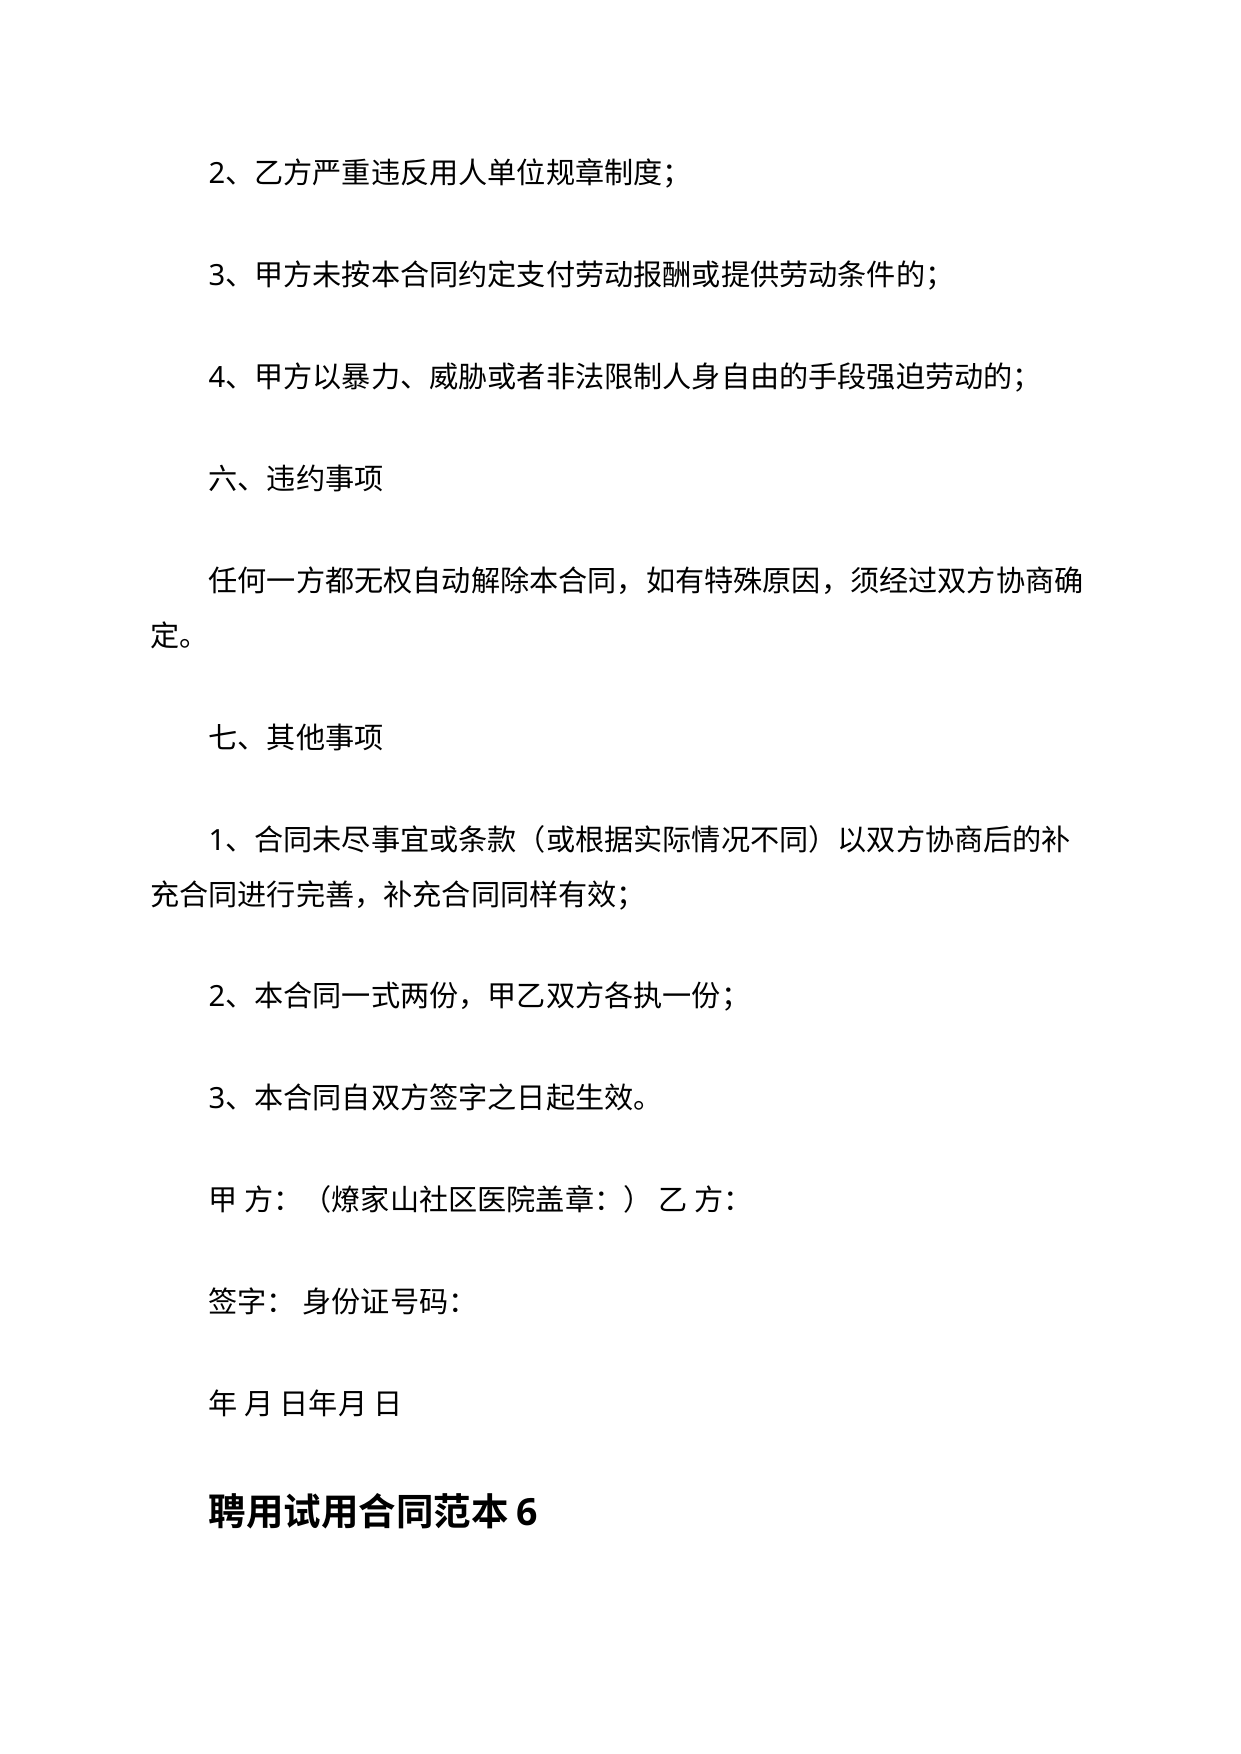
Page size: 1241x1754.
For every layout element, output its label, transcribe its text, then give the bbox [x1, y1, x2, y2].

text 年 月 日年月 日 [150, 1380, 1090, 1423]
text 签字： 身份证号码： [150, 1279, 1090, 1321]
text 甲 方：（燎家山社区医院盖章：） 乙 方： [150, 1177, 1090, 1219]
text 聘用试用合同范本6 [150, 1482, 1090, 1537]
text 2、本合同一式两份，甲乙双方各执一份； [150, 973, 1090, 1015]
text 六、违约事项 [150, 456, 1090, 498]
text 七、其他事项 [150, 714, 1090, 757]
text 2、乙方严重违反用人单位规章制度； [150, 150, 1090, 192]
text 4、甲方以暴力、威胁或者非法限制人身自由的手段强迫劳动的； [150, 354, 1090, 396]
text 任何一方都无权自动解除本合同，如有特殊原因，须经过双方协商确定。 [150, 558, 1090, 655]
text 3、甲方未按本合同约定支付劳动报酬或提供劳动条件的； [150, 252, 1090, 294]
text 1、合同未尽事宜或条款（或根据实际情况不同）以双方协商后的补充合同进行完善，补充合同同样有效； [150, 816, 1090, 913]
text 3、本合同自双方签字之日起生效。 [150, 1075, 1090, 1117]
